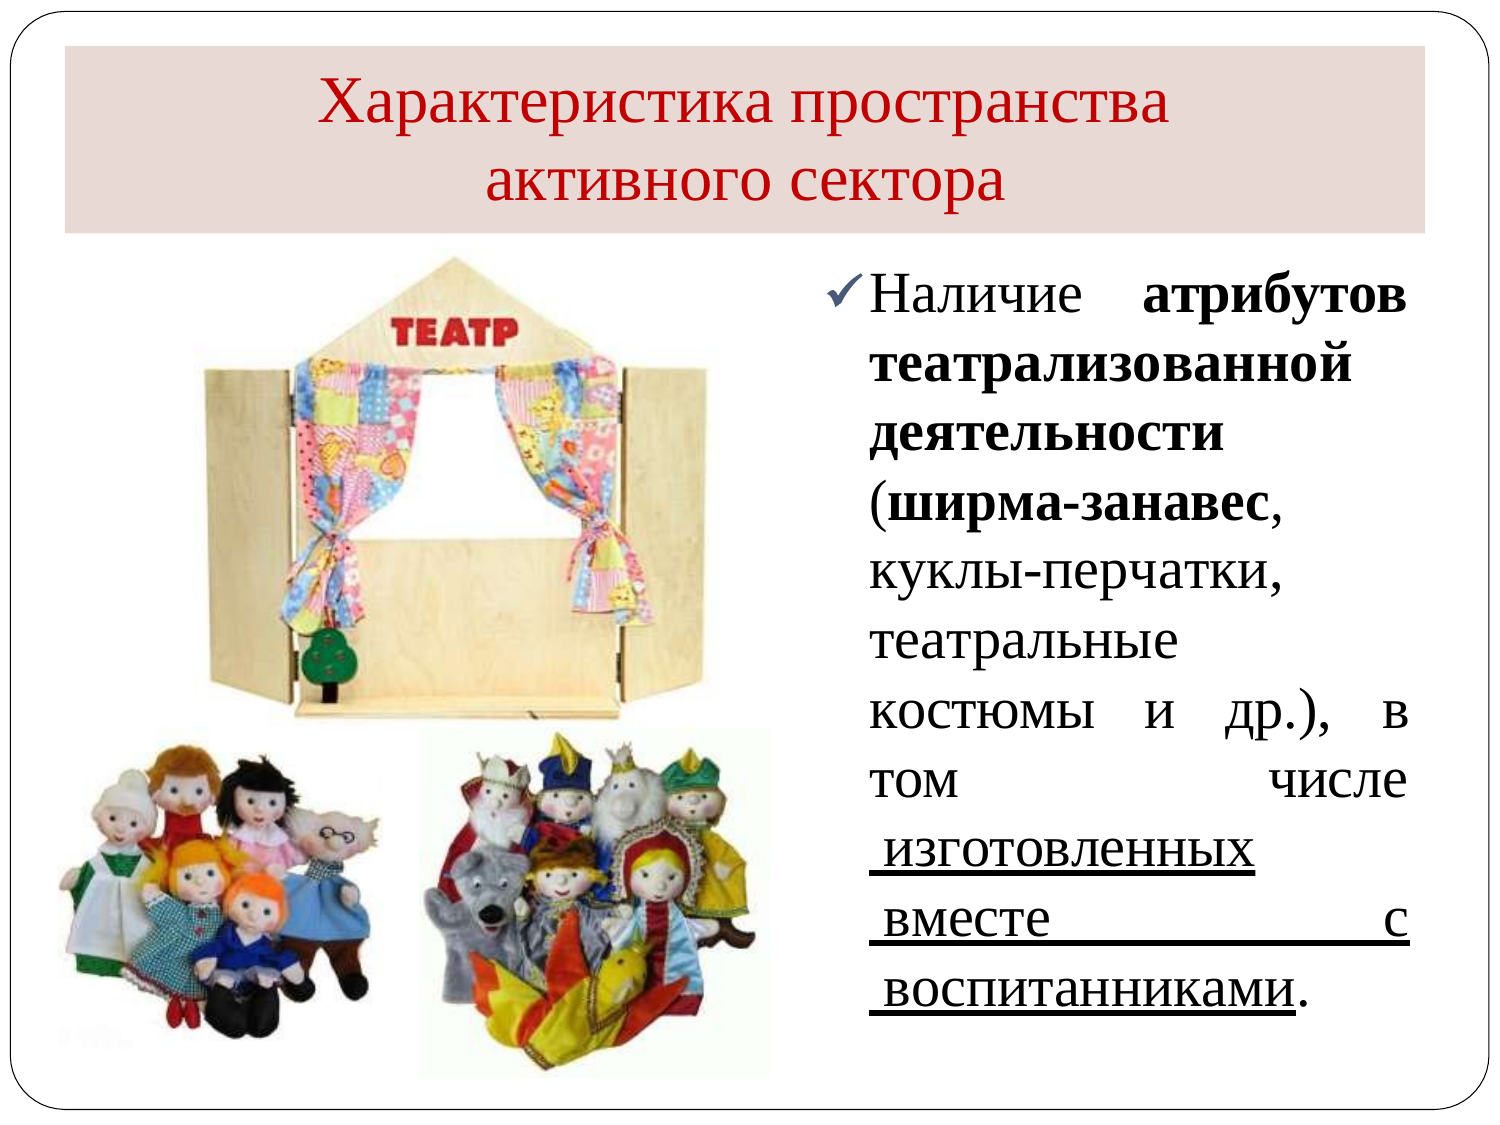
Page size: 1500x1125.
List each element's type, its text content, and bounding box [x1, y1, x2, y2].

subtitle костюмы и др.), в том числе [869, 673, 1409, 810]
text изготовленных [869, 812, 1500, 879]
text деятельности (ширма-занавес, куклы-перчатки, театральные [869, 396, 1305, 671]
picture [58, 248, 770, 1078]
text вместе с [869, 882, 1500, 949]
list Наличие атрибутов театрализованной [824, 258, 1409, 394]
text воспитанниками. [869, 952, 1500, 1019]
